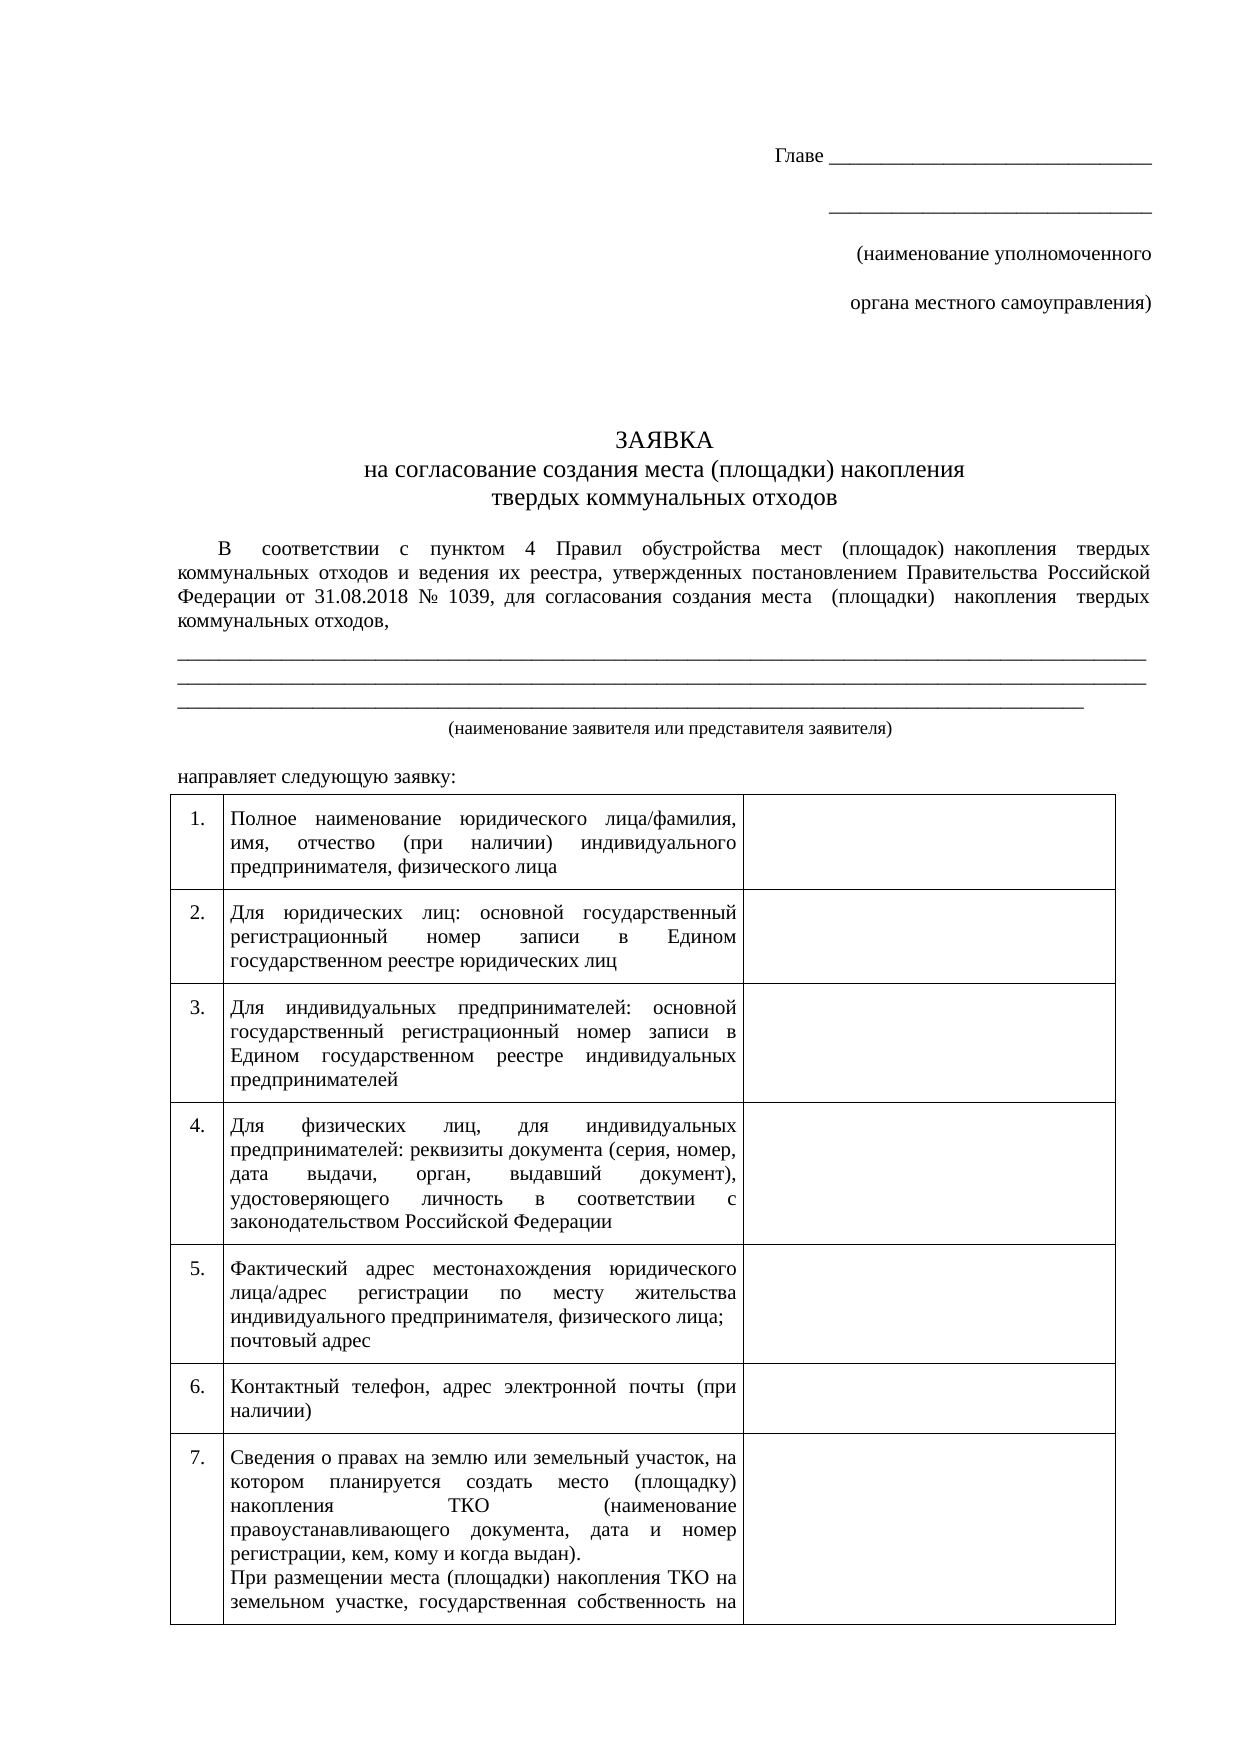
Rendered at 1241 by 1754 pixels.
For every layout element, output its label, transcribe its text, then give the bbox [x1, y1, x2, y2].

table_cell [744, 890, 1115, 983]
table_cell Для юридических лиц: основной государственный регистрационный номер записи в Едином государственном реестре юридических лиц [224, 890, 743, 983]
table_cell Фактический адрес местонахождения юридического лица/адрес регистрации по месту жительства индивидуального предпринимателя, физического лица; почтовый адрес [224, 1245, 743, 1363]
table_cell 4. [171, 1103, 223, 1244]
table_cell 6. [171, 1364, 223, 1433]
table_cell 2. [171, 890, 223, 983]
table_cell [744, 1434, 1115, 1624]
table_cell Контактный телефон, адрес электронной почты (при наличии) [224, 1364, 743, 1433]
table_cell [224, 1434, 743, 1624]
table_cell Для индивидуальных предпринимателей: основной государственный регистрационный номер записи в Едином государственном реестре индивидуальных предпринимателей [224, 984, 743, 1102]
subtitle органа местного самоуправления) [177, 290, 1152, 314]
table_header Полное наименование юридического лица/фамилия, имя, отчество (при наличии) индивидуального предпринимателя, физического лица [224, 795, 743, 888]
subtitle (наименование заявителя или представителя заявителя) [177, 717, 1152, 739]
table_cell 5. [171, 1245, 223, 1363]
table_header 1. [171, 795, 223, 888]
text твердых коммунальных отходов [177, 482, 1152, 511]
table_cell [744, 1103, 1115, 1244]
text ЗАЯВКА [177, 425, 1152, 454]
subtitle _________________________________________________________________________________________________________________________________________________________________________________________________________________________________________________________________________________ [177, 639, 1152, 711]
table_cell [744, 984, 1115, 1102]
table_header [744, 795, 1115, 888]
subtitle _______________________________ [177, 192, 1152, 216]
subtitle В соответствии с пунктом 4 Правил обустройства мест (площадок) накопления твердых коммунальных отходов и ведения их реестра, утвержденных постановлением Правительства Российской Федерации от 31.08.2018 № 1039, для согласования создания места (площадки) накопления твердых коммунальных отходов, [177, 536, 1152, 632]
subtitle направляет следующую заявку: [177, 764, 1152, 788]
subtitle (наименование уполномоченного [177, 241, 1152, 265]
table_cell [744, 1245, 1115, 1363]
table_cell 3. [171, 984, 223, 1102]
table_cell [744, 1364, 1115, 1433]
table_cell 7. [171, 1434, 223, 1624]
text на согласование создания места (площадки) накопления [177, 454, 1152, 482]
subtitle Главе _______________________________ [177, 143, 1152, 167]
table_cell Для физических лиц, для индивидуальных предпринимателей: реквизиты документа (серия, номер, дата выдачи, орган, выдавший документ), удостоверяющего личность в соответствии с законодательством Российской Федерации [224, 1103, 743, 1244]
